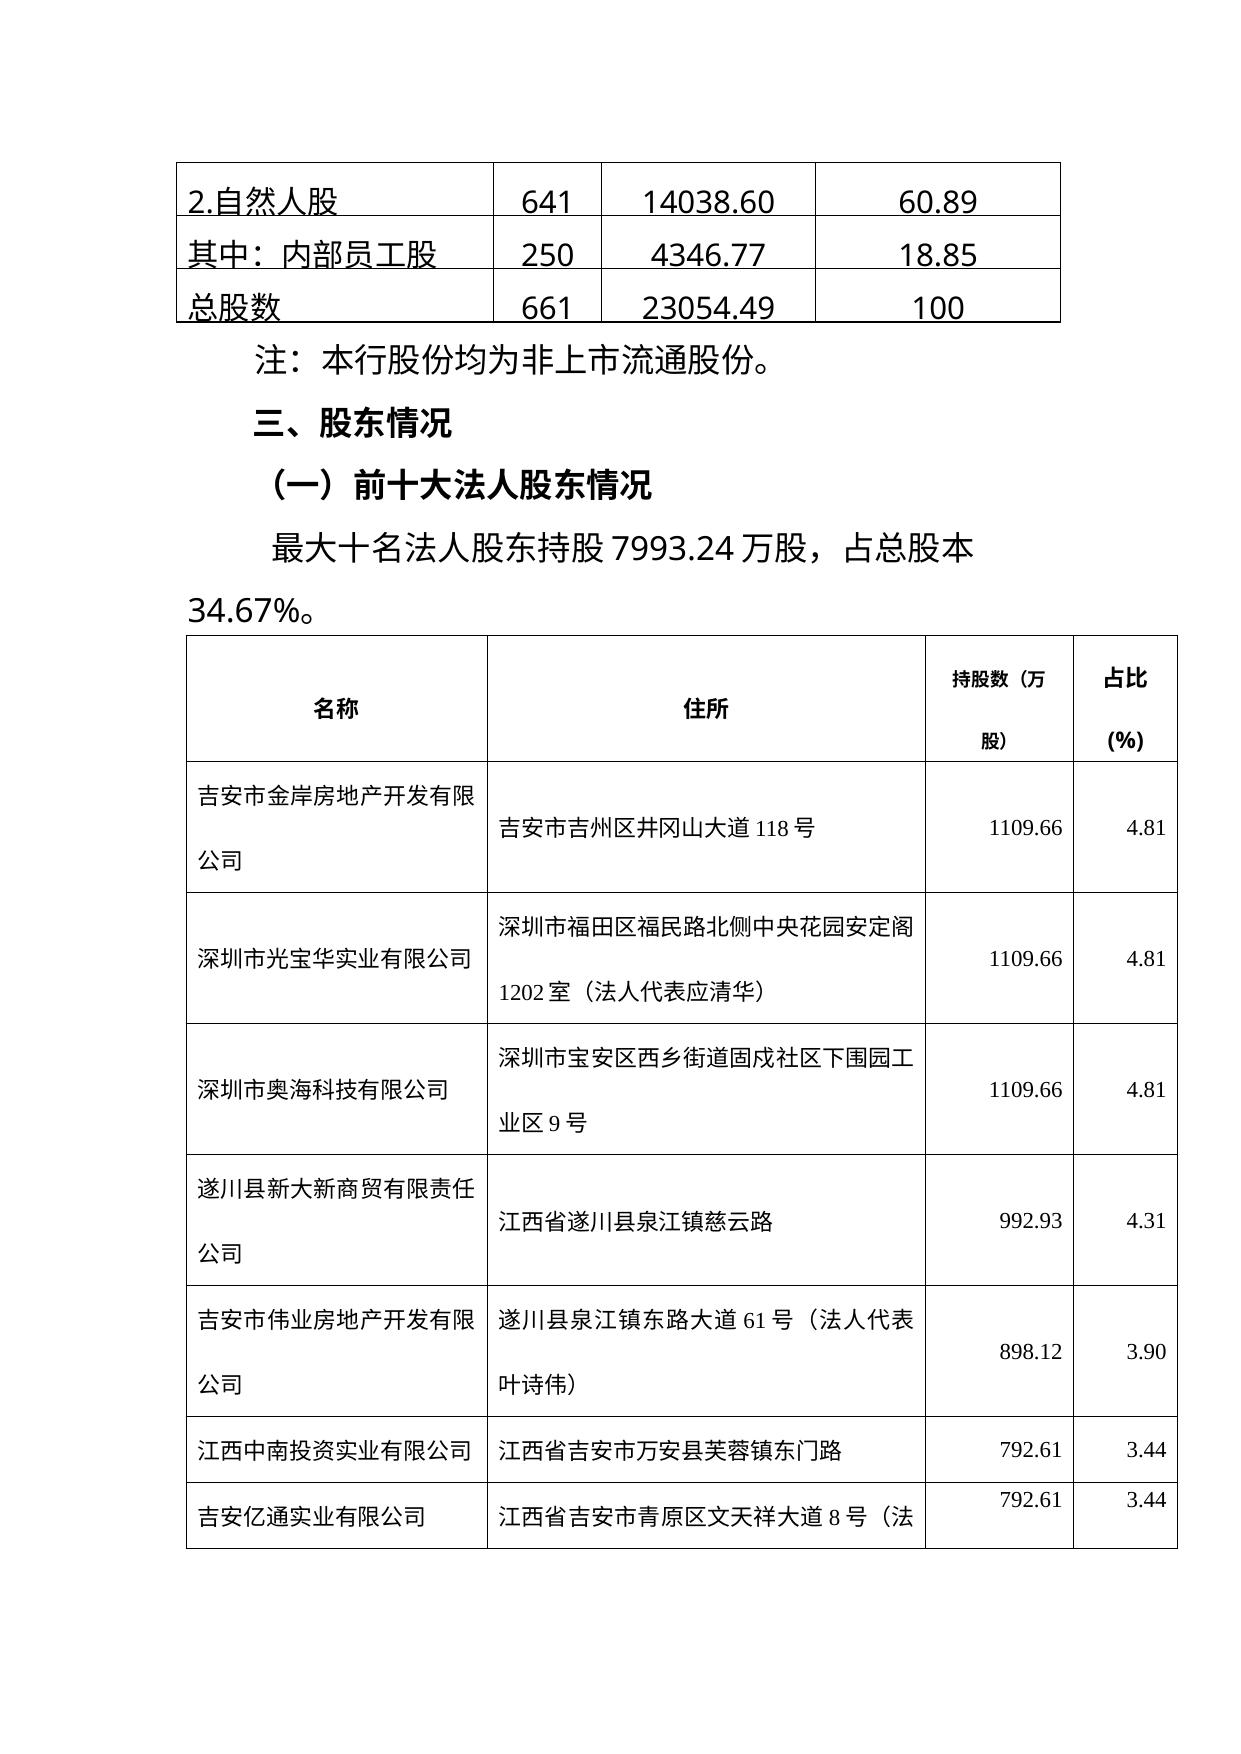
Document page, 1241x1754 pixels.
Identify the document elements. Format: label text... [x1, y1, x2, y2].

table_cell 江西省吉安市万安县芙蓉镇东门路 [488, 1417, 925, 1482]
table_cell 总股数 [177, 269, 493, 321]
table_cell 14038.60 [602, 163, 815, 215]
text 最大十名法人股东持股7993.24万股，占总股本34.67%。 [187, 510, 1053, 635]
table_header 持股数（万股） [926, 636, 1073, 761]
table_cell 3.44 [1074, 1417, 1177, 1482]
text （一）前十大法人股东情况 [237, 447, 1053, 510]
table_cell 661 [494, 269, 601, 321]
table_cell 792.61 [926, 1483, 1073, 1548]
table_cell 深圳市光宝华实业有限公司 [187, 893, 487, 1023]
table_cell 其中：内部员工股 [177, 216, 493, 268]
table_cell 4346.77 [602, 216, 815, 268]
table_cell 吉安亿通实业有限公司 [187, 1483, 487, 1548]
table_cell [488, 1483, 925, 1548]
table_cell 898.12 [926, 1286, 1073, 1416]
table_cell 吉安市吉州区井冈山大道118号 [488, 762, 925, 892]
table_cell 4.81 [1074, 762, 1177, 892]
table_cell 江西中南投资实业有限公司 [187, 1417, 487, 1482]
table_cell 60.89 [816, 163, 1060, 215]
table_cell 3.90 [1074, 1286, 1177, 1416]
table_cell 792.61 [926, 1417, 1073, 1482]
text 三、股东情况 [237, 385, 1053, 447]
table_cell 1109.66 [926, 893, 1073, 1023]
table_cell 4.81 [1074, 893, 1177, 1023]
table_cell 4.31 [1074, 1155, 1177, 1285]
table_cell 18.85 [816, 216, 1060, 268]
table_cell 1109.66 [926, 1024, 1073, 1154]
table_header 住所 [488, 636, 925, 761]
table_cell 100 [816, 269, 1060, 321]
table_cell 1109.66 [926, 762, 1073, 892]
table_cell 深圳市福田区福民路北侧中央花园安定阁1202室（法人代表应清华） [488, 893, 925, 1023]
table_cell 吉安市金岸房地产开发有限公司 [187, 762, 487, 892]
table_cell 深圳市奥海科技有限公司 [187, 1024, 487, 1154]
table_cell 250 [494, 216, 601, 268]
table_cell 江西省遂川县泉江镇慈云路 [488, 1155, 925, 1285]
table_cell 2.自然人股 [177, 163, 493, 215]
table_cell 遂川县泉江镇东路大道61号（法人代表叶诗伟） [488, 1286, 925, 1416]
text 注：本行股份均为非上市流通股份。 [187, 323, 1053, 385]
table_cell 641 [494, 163, 601, 215]
table_cell 23054.49 [602, 269, 815, 321]
table_cell 深圳市宝安区西乡街道固戍社区下围园工业区9号 [488, 1024, 925, 1154]
table_cell 992.93 [926, 1155, 1073, 1285]
table_header 占比(%) [1074, 636, 1177, 761]
table_cell 4.81 [1074, 1024, 1177, 1154]
table_header 名称 [187, 636, 487, 761]
table_cell 遂川县新大新商贸有限责任公司 [187, 1155, 487, 1285]
table_cell 3.44 [1074, 1483, 1177, 1548]
table_cell 吉安市伟业房地产开发有限公司 [187, 1286, 487, 1416]
